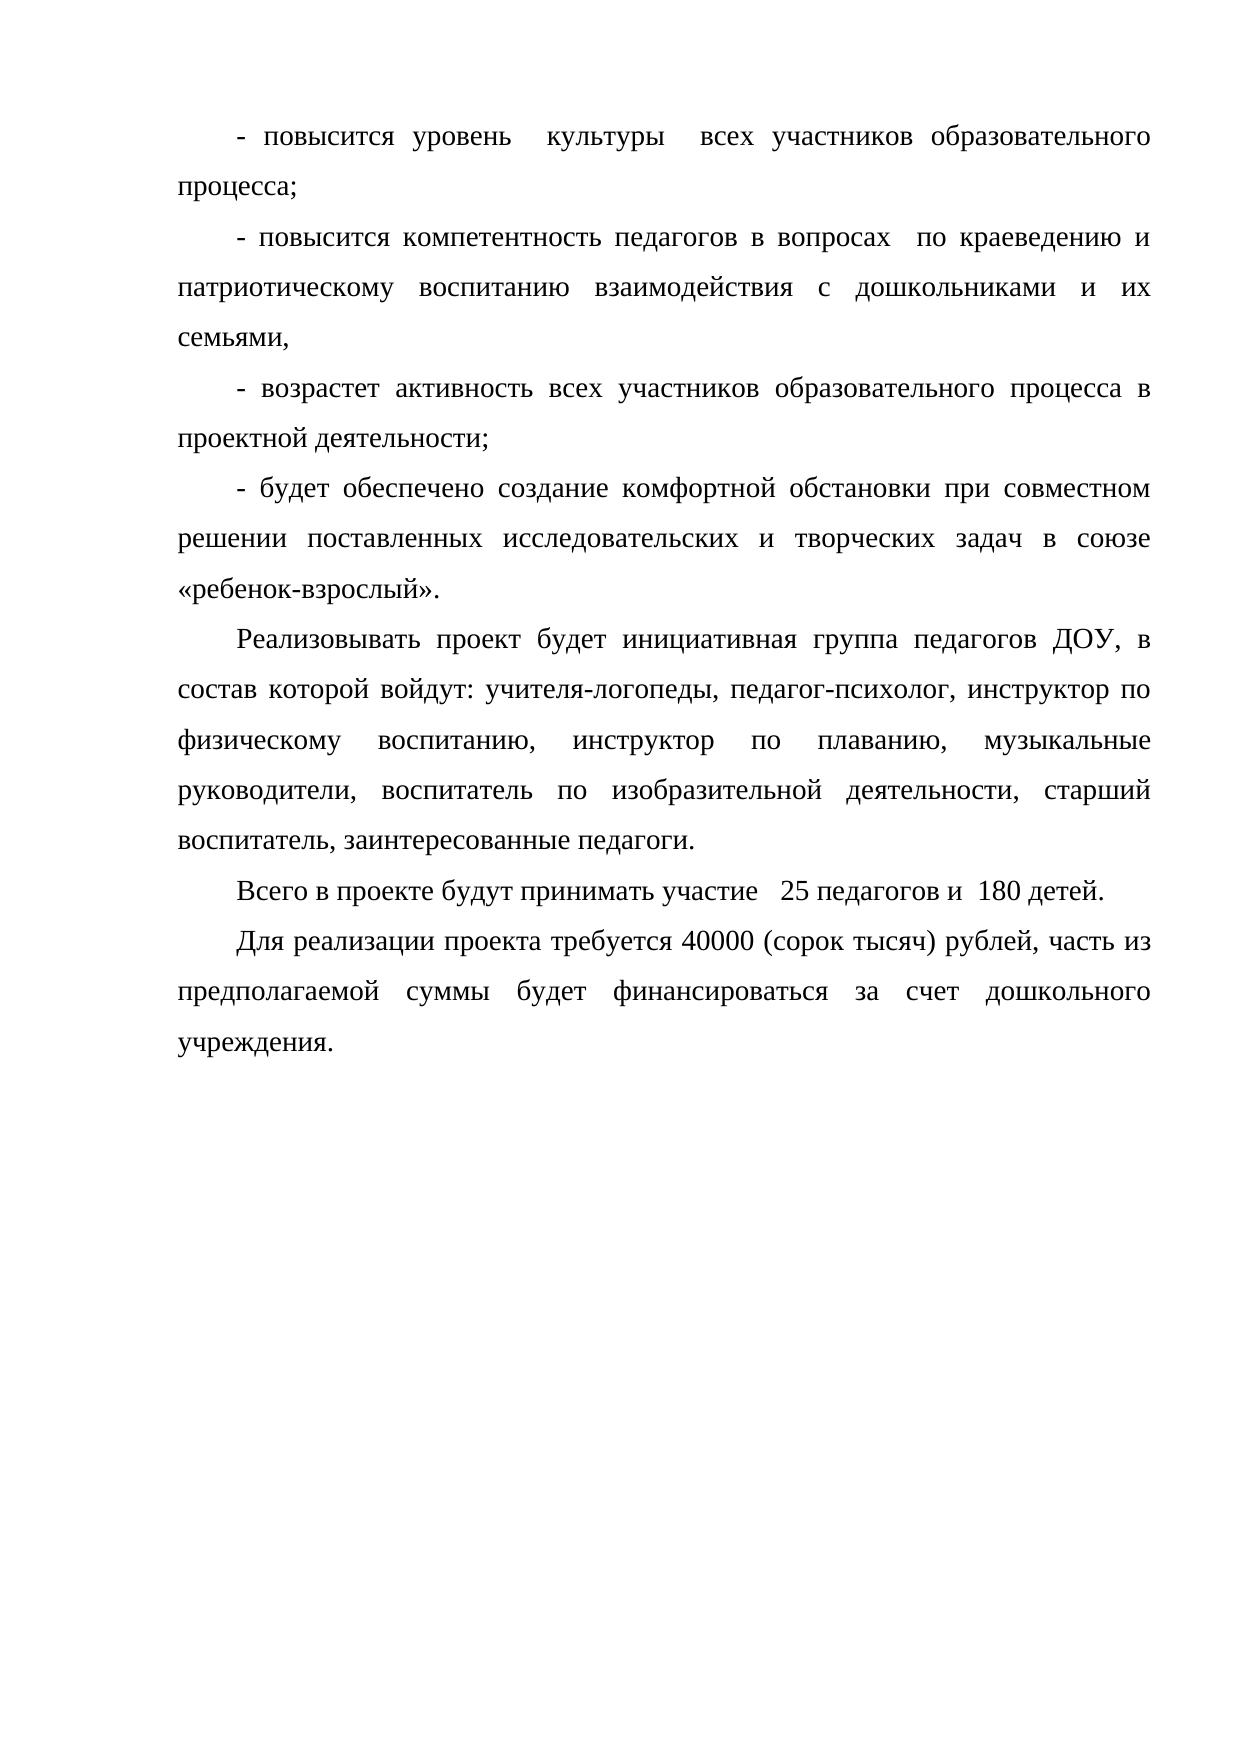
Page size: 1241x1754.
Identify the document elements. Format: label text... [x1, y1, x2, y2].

text - повысится уровень культуры всех участников образовательного процесса; [177, 118, 1152, 202]
text - повысится компетентность педагогов в вопросах по краеведению и патриотическому воспитанию взаимодействия с дошкольниками и их семьями, [177, 219, 1152, 353]
text Всего в проекте будут принимать участие 25 педагогов и 180 детей. [177, 873, 1152, 906]
text Реализовывать проект будет инициативная группа педагогов ДОУ, в состав которой войдут: учителя-логопеды, педагог-психолог, инструктор по физическому воспитанию, инструктор по плаванию, музыкальные руководители, воспитатель по изобразительной деятельности, старший воспитатель, заинтересованные педагоги. [177, 621, 1152, 856]
text Для реализации проекта требуется 40000 (сорок тысяч) рублей, часть из предполагаемой суммы будет финансироваться за счет дошкольного учреждения. [177, 923, 1152, 1057]
text - будет обеспечено создание комфортной обстановки при совместном решении поставленных исследовательских и творческих задач в союзе «ребенок-взрослый». [177, 470, 1152, 604]
text - возрастет активность всех участников образовательного процесса в проектной деятельности; [177, 370, 1152, 453]
